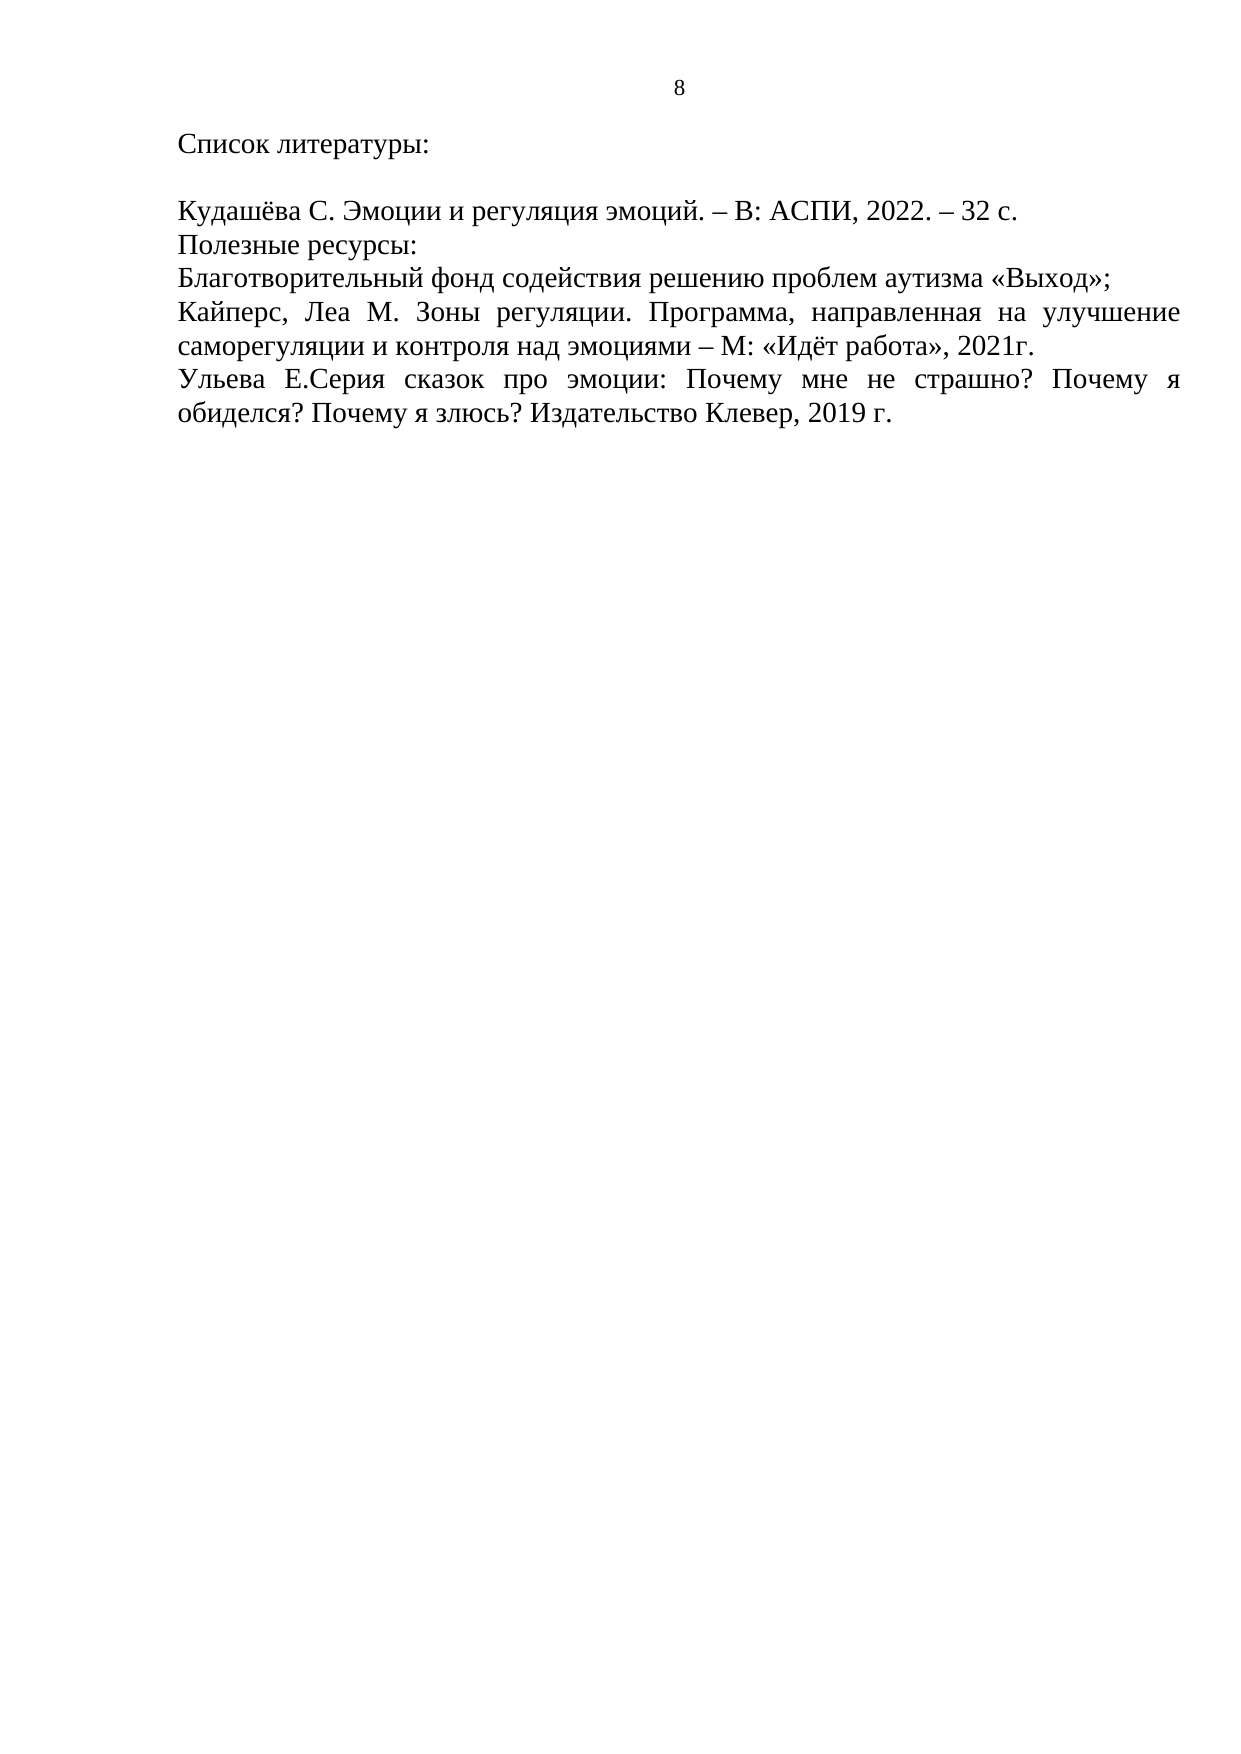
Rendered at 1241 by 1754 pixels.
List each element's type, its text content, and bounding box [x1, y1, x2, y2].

text Кайперс, Леа М. Зоны регуляции. Программа, направленная на улучшение саморегуляции и контроля над эмоциями – М: «Идёт работа», 2021г. [177, 294, 1181, 361]
text Полезные ресурсы: [177, 227, 1181, 261]
text Ульева Е.Серия сказок про эмоции: Почему мне не страшно? Почему я обиделся? Почему я злюсь? Издательство Клевер, 2019 г. [177, 361, 1181, 428]
text Благотворительный фонд содействия решению проблем аутизма «Выход»; [177, 261, 1181, 294]
text Список литературы: [177, 126, 1181, 160]
text Кудашёва С. Эмоции и регуляция эмоций. – В: АСПИ, 2022. – 32 с. [177, 193, 1181, 227]
